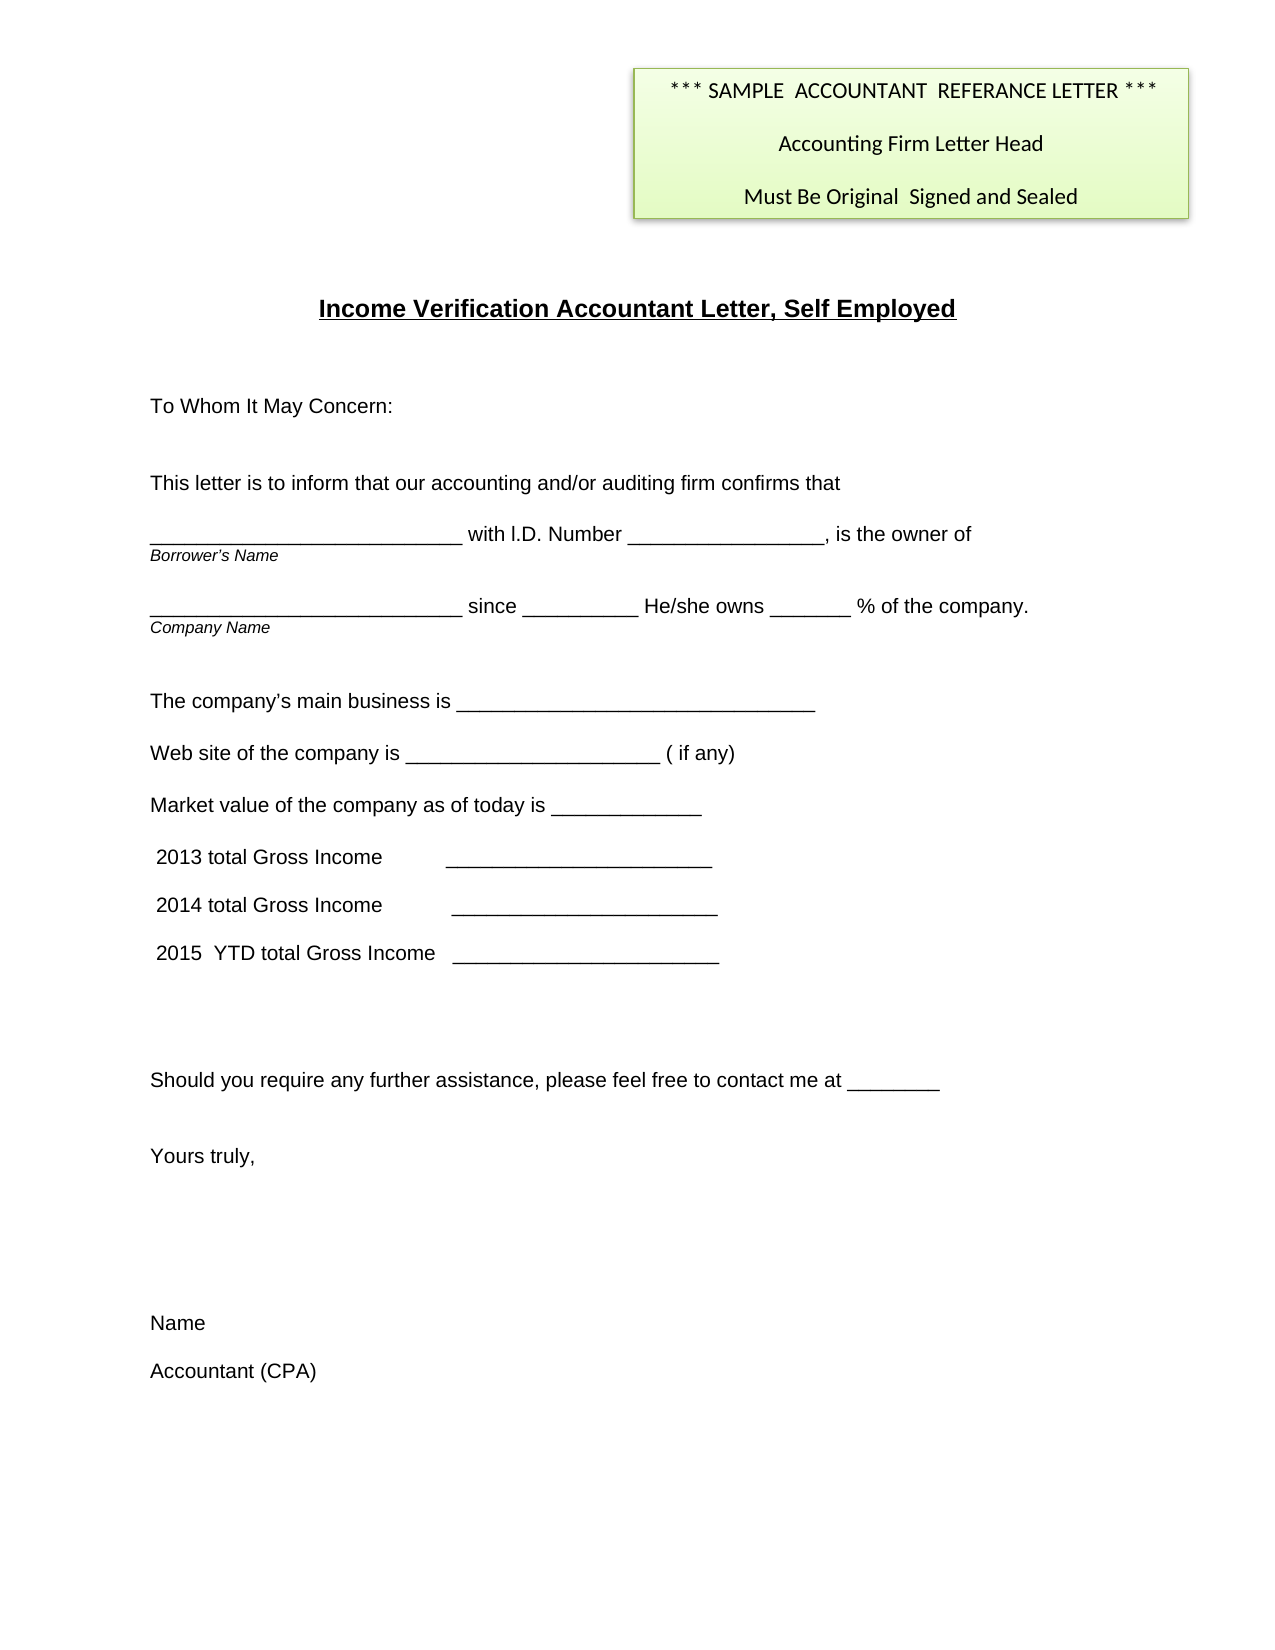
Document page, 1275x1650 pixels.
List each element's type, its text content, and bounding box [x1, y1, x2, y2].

text 2015 YTD total Gross Income _______________________ [150, 916, 1125, 992]
text 2014 total Gross Income _______________________ [150, 868, 1125, 916]
text To Whom It May Concern: [150, 394, 1125, 446]
text Income Verification Accountant Letter, Self Employed [150, 294, 1125, 322]
text 2013 total Gross Income _______________________ [150, 844, 1125, 868]
text ___________________________ since __________ He/she owns _______ % of the company. Company Name [150, 593, 1125, 664]
text Market value of the company as of today is _____________ [150, 792, 1125, 844]
text Web site of the company is ______________________ ( if any) [150, 741, 1125, 792]
text The company’s main business is _______________________________ [150, 688, 1125, 741]
text Yours truly, [150, 1144, 1125, 1191]
text This letter is to inform that our accounting and/or auditing firm confirms that [150, 470, 1125, 522]
text Should you require any further assistance, please feel free to contact me at ________ [150, 1068, 1125, 1120]
text Name [150, 1311, 1125, 1359]
text Accountant (CPA) [150, 1359, 1125, 1406]
text ___________________________ with l.D. Number _________________, is the owner of Borrower’s Name [150, 522, 1125, 593]
